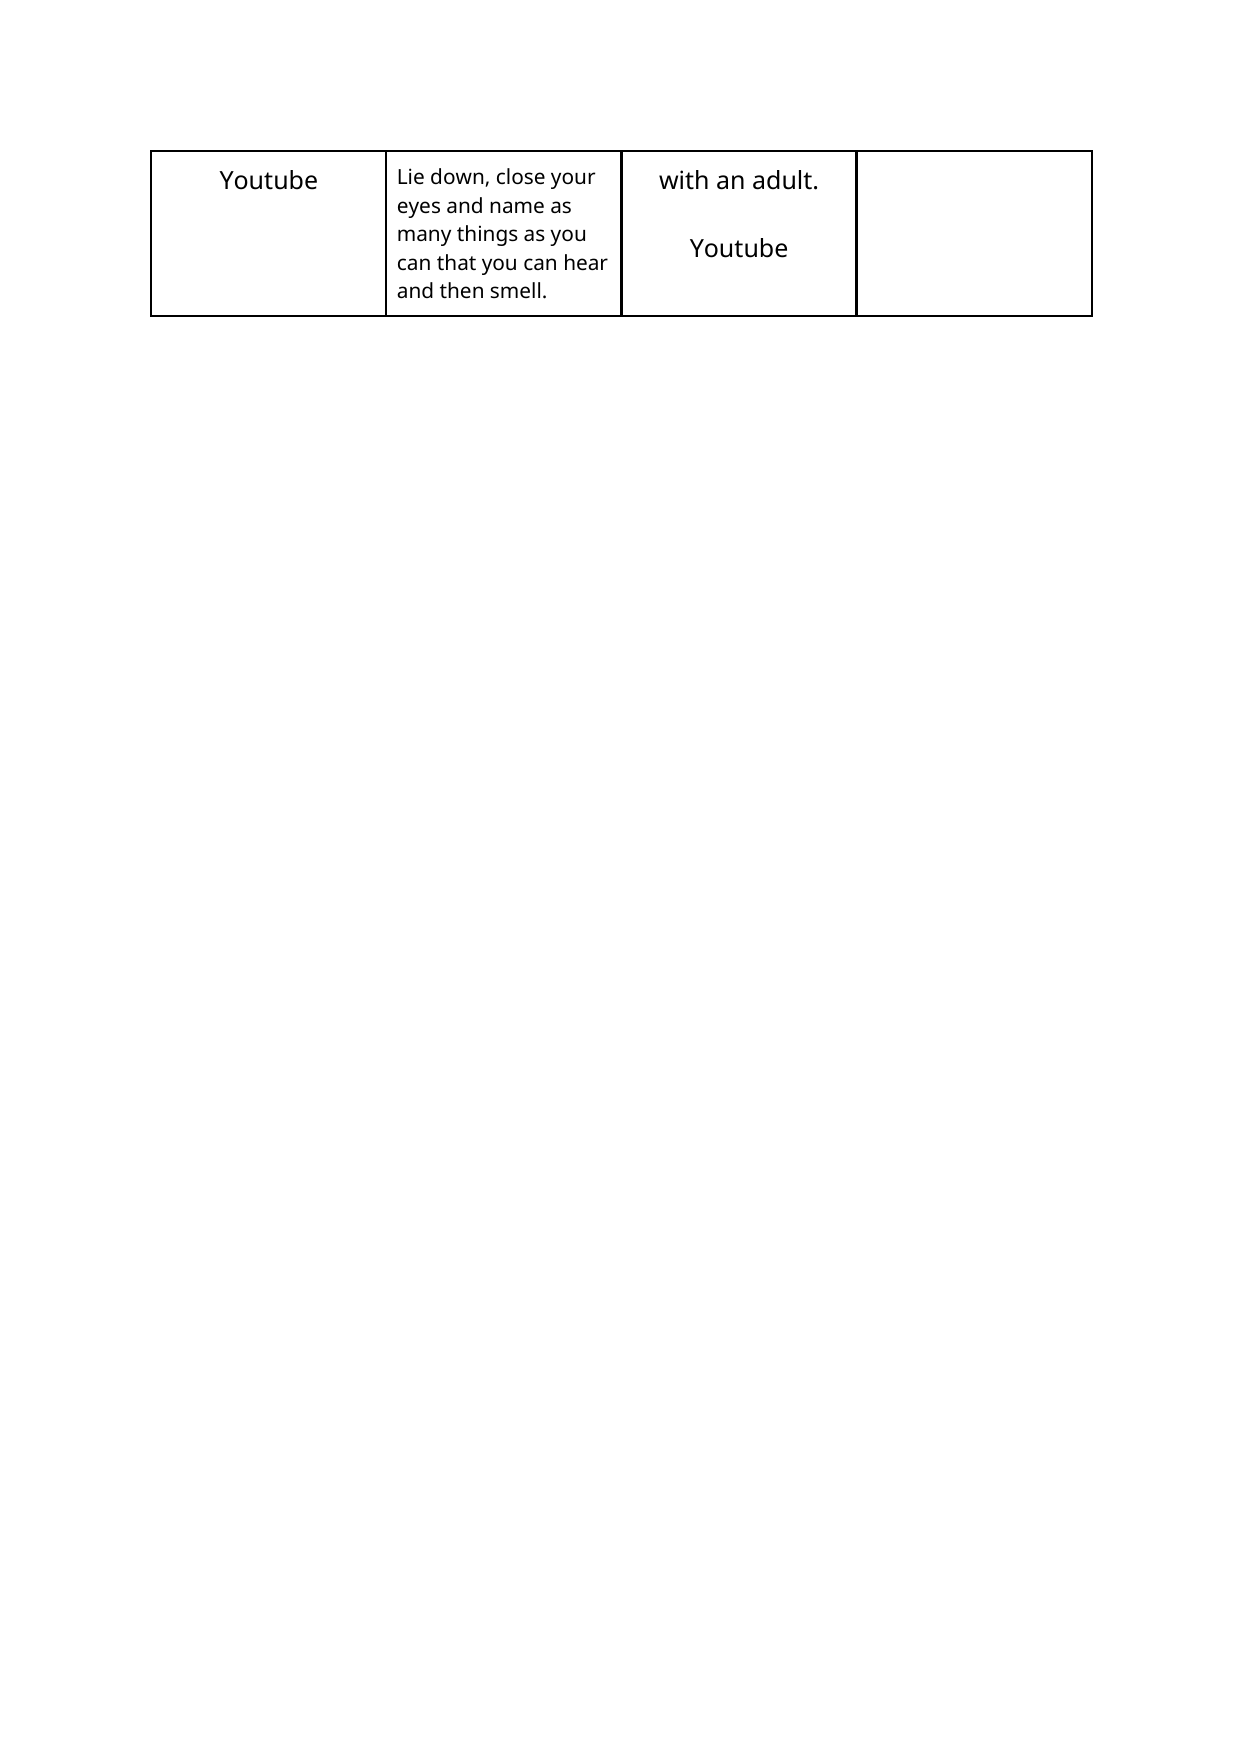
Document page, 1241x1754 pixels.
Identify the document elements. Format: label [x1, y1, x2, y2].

table_cell [858, 152, 1091, 315]
table_cell [623, 152, 855, 315]
table_cell [387, 152, 620, 315]
table_cell [152, 152, 385, 315]
